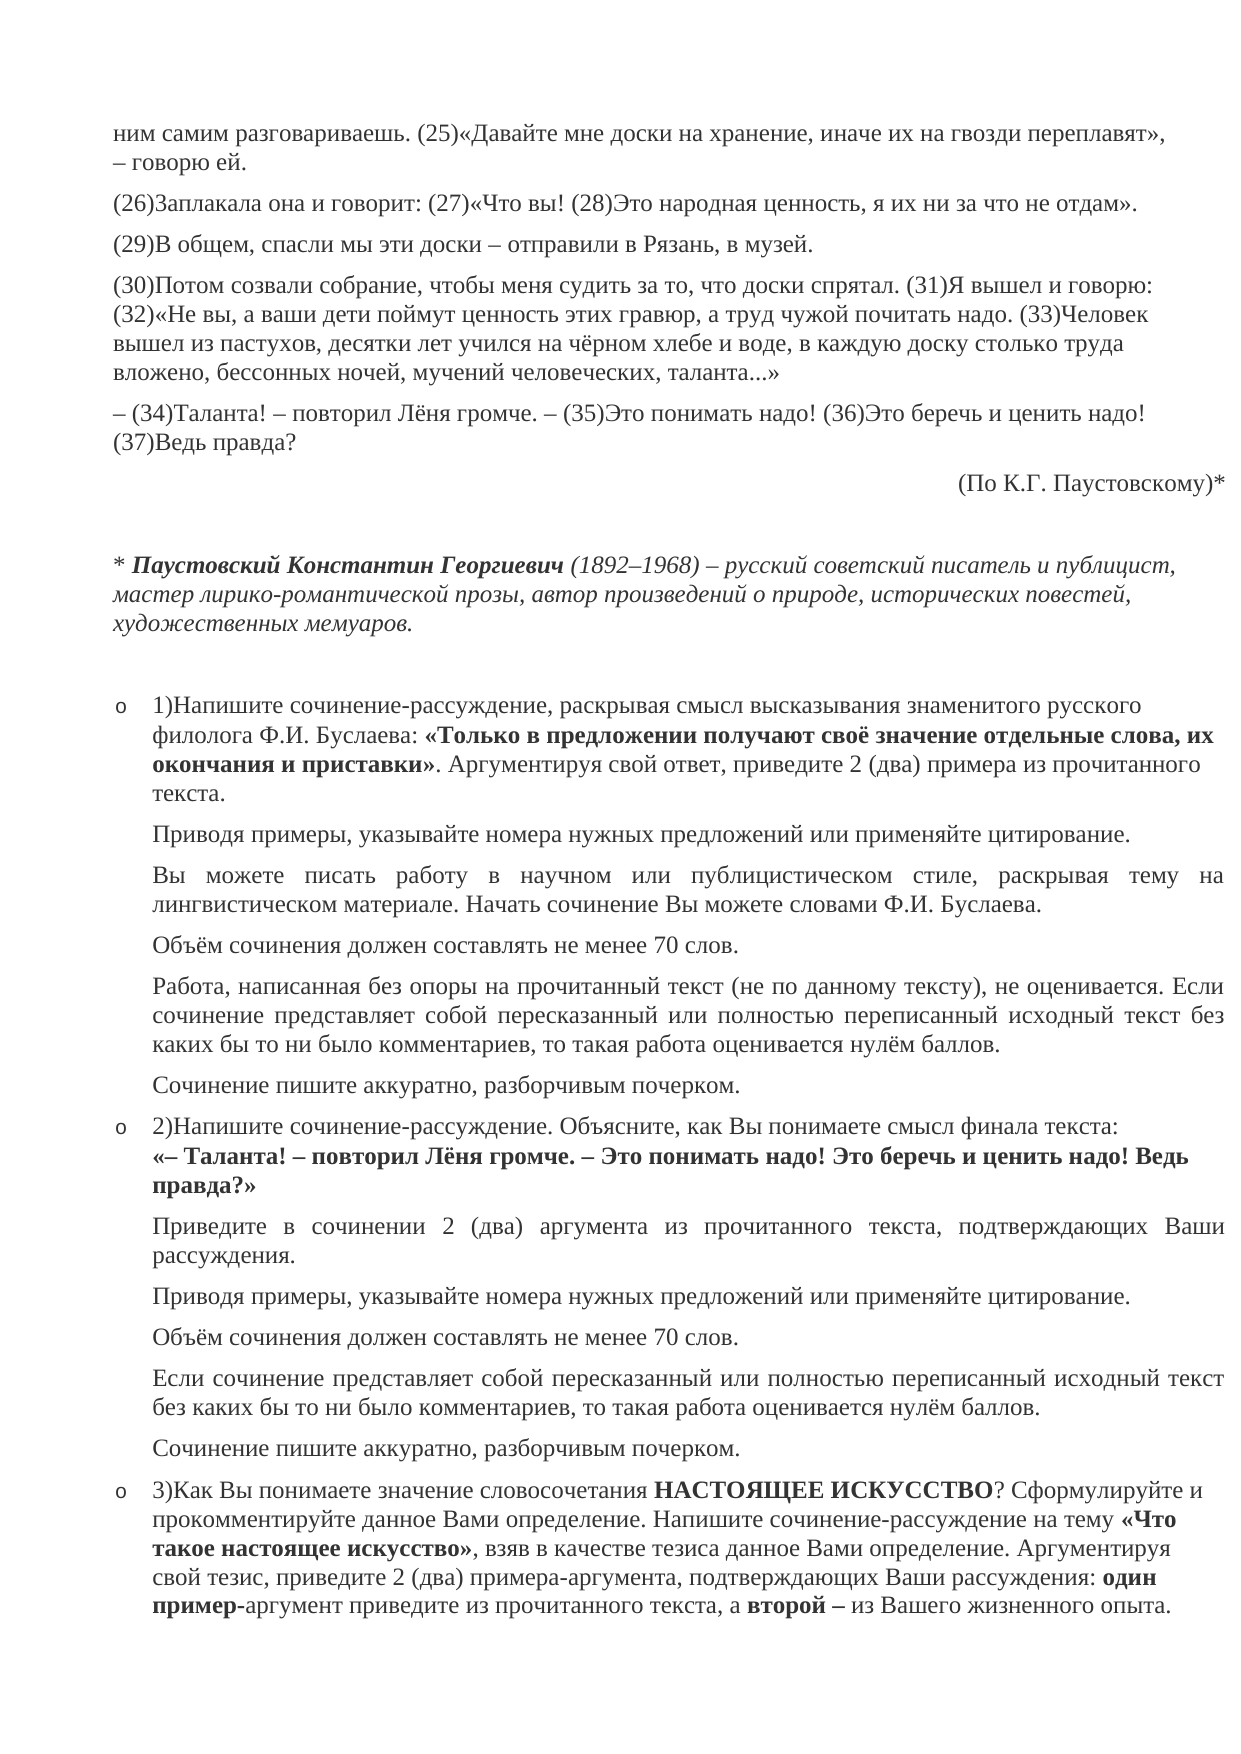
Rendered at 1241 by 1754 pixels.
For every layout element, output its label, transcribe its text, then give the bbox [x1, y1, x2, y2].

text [113, 118, 1226, 176]
text – (34)Таланта! – повторил Лёня громче. – (35)Это понимать надо! (36)Это беречь и ценить надо! (37)Ведь правда? [113, 398, 1226, 456]
text Сочинение пишите аккуратно, разборчивым почерком. [152, 1070, 1226, 1099]
text Объём сочинения должен составлять не менее 70 слов. [152, 1322, 1226, 1351]
text (По К.Г. Паустовскому)* [113, 468, 1226, 497]
text Вы можете писать работу в научном или публицистическом стиле, раскрывая тему на лингвистическом материале. Начать сочинение Вы можете словами Ф.И. Буслаева. [152, 860, 1226, 918]
list 2)Напишите сочинение-рассуждение. Объясните, как Вы понимаете смысл финала текста: «– Таланта! – повторил Лёня громче. – Это понимать надо! Это беречь и ценить надо! Ведь правда?» [114, 1111, 1226, 1198]
list 1)Напишите сочинение-рассуждение, раскрывая смысл высказывания знаменитого русского филолога Ф.И. Буслаева: «Только в предложении получают своё значение отдельные слова, их окончания и приставки». Аргументируя свой ответ, приведите 2 (два) примера из прочитанного текста. [114, 691, 1226, 806]
text Приводя примеры, указывайте номера нужных предложений или применяйте цитирование. [152, 819, 1226, 848]
text (26)3аплакала она и говорит: (27)«Что вы! (28)Это народная ценность, я их ни за что не отдам». [113, 188, 1226, 217]
text Работа, написанная без опоры на прочитанный текст (не по данному тексту), не оценивается. Если сочинение представляет собой пересказанный или полностью переписанный исходный текст без каких бы то ни было комментариев, то такая работа оценивается нулём баллов. [152, 971, 1226, 1058]
text (29)В общем, спасли мы эти доски – отправили в Рязань, в музей. [113, 229, 1226, 258]
text Приводя примеры, указывайте номера нужных предложений или применяйте цитирование. [152, 1281, 1226, 1310]
text * Паустовский Константин Георгиевич (1892–1968) – русский советский писатель и публицист, мастер лирико-романтической прозы, автор произведений о природе, исторических повестей, художественных мемуаров. [113, 551, 1226, 637]
text Объём сочинения должен составлять не менее 70 слов. [152, 930, 1226, 959]
list 3)Как Вы понимаете значение словосочетания НАСТОЯЩЕЕ ИСКУССТВО? Сформулируйте и прокомментируйте данное Вами определение. Напишите сочинение-рассуждение на тему «Что такое настоящее искусство», взяв в качестве тезиса данное Вами определение. Аргументируя свой тезис, приведите 2 (два) примера-аргумента, подтверждающих Ваши рассуждения: один пример-аргумент приведите из прочитанного текста, а второй – из Вашего жизненного опыта. [114, 1475, 1226, 1619]
text (30)Потом созвали собрание, чтобы меня судить за то, что доски спрятал. (31)Я вышел и говорю: (32)«Не вы, а ваши дети поймут ценность этих гравюр, а труд чужой почитать надо. (33)Человек вышел из пастухов, десятки лет учился на чёрном хлебе и воде, в каждую доску столько труда вложено, бессонных ночей, мучений человеческих, таланта...» [113, 271, 1226, 386]
text Сочинение пишите аккуратно, разборчивым почерком. [152, 1433, 1226, 1462]
text Приведите в сочинении 2 (два) аргумента из прочитанного текста, подтверждающих Ваши рассуждения. [152, 1211, 1226, 1268]
